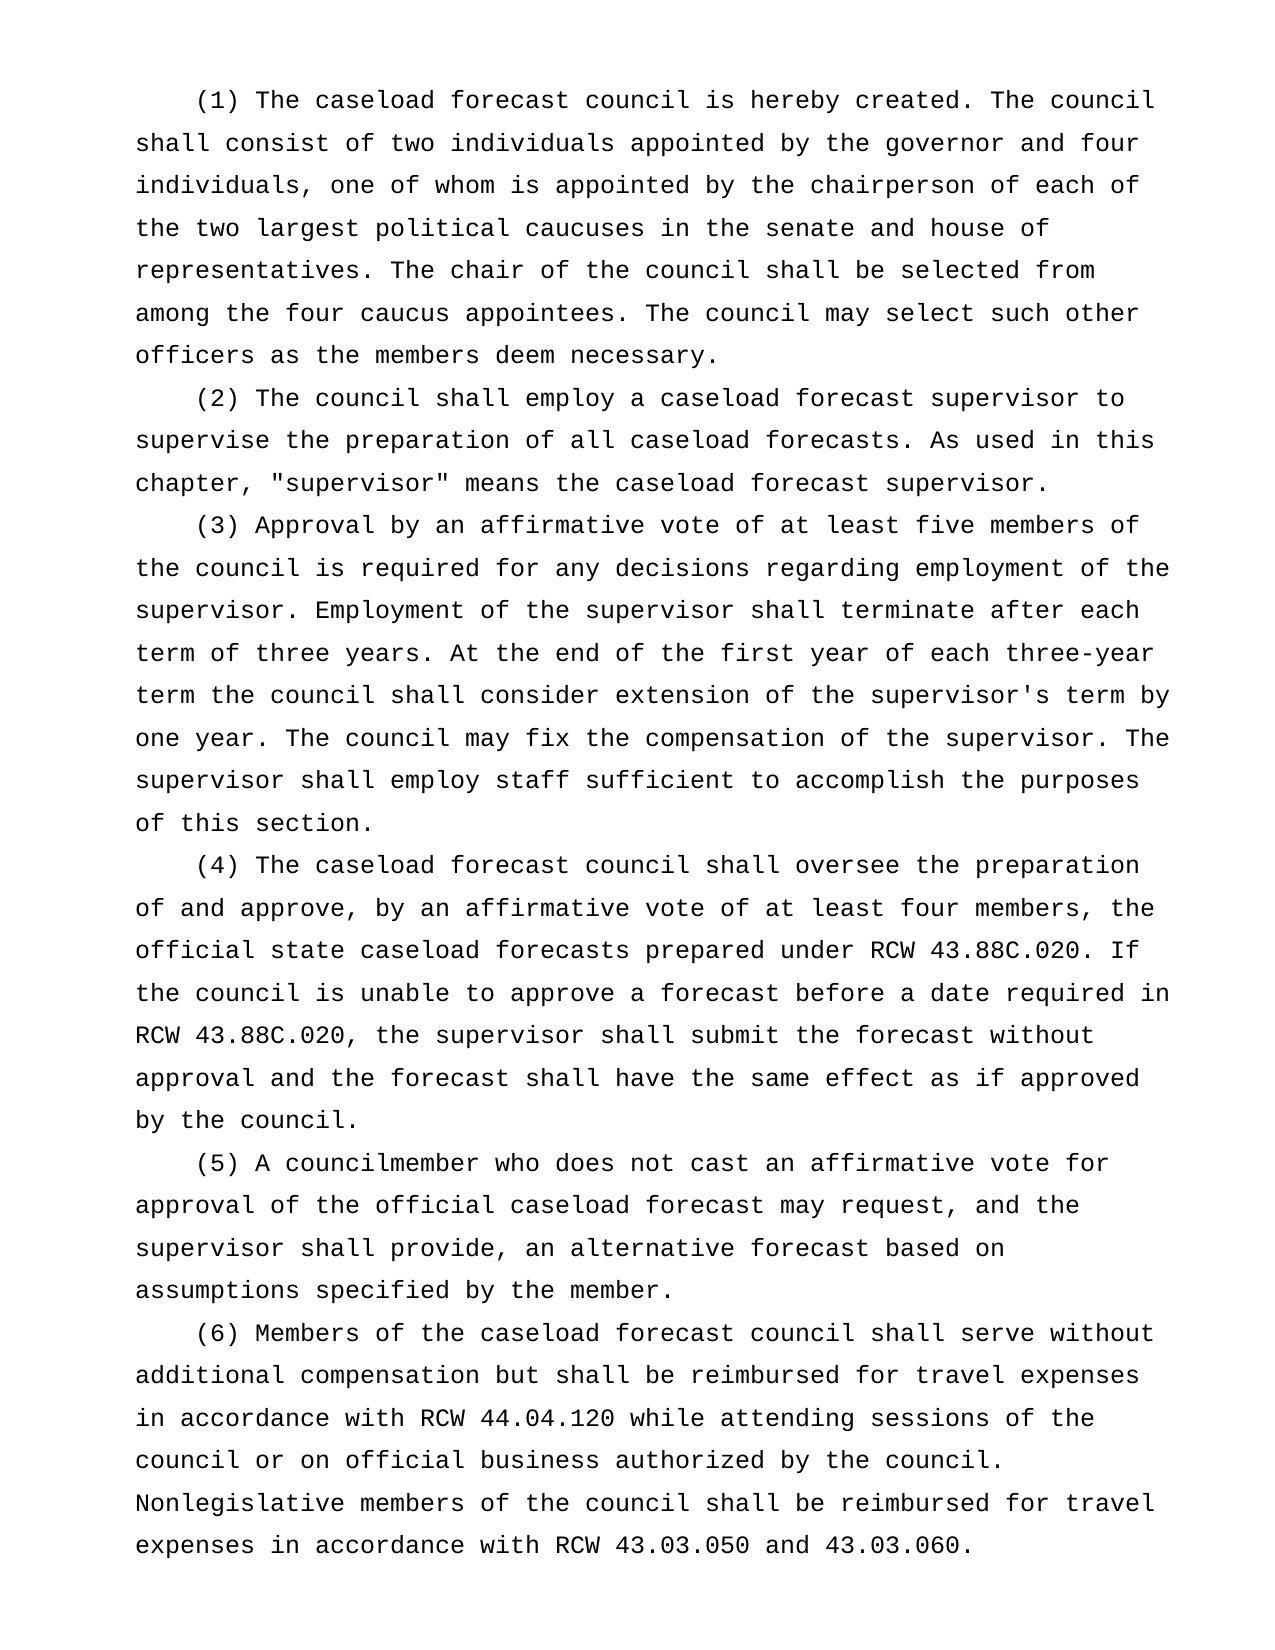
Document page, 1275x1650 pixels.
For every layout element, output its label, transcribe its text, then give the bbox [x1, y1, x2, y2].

text (5) A councilmember who does not cast an affirmative vote for approval of the official caseload forecast may request, and the supervisor shall provide, an alternative forecast based on assumptions specified by the member. [135, 1137, 1170, 1307]
text (2) The council shall employ a caseload forecast supervisor to supervise the preparation of all caseload forecasts. As used in this chapter, "supervisor" means the caseload forecast supervisor. [135, 372, 1170, 500]
text (3) Approval by an affirmative vote of at least five members of the council is required for any decisions regarding employment of the supervisor. Employment of the supervisor shall terminate after each term of three years. At the end of the first year of each three-year term the council shall consider extension of the supervisor's term by one year. The council may fix the compensation of the supervisor. The supervisor shall employ staff sufficient to accomplish the purposes of this section. [135, 500, 1170, 840]
text (1) The caseload forecast council is hereby created. The council shall consist of two individuals appointed by the governor and four individuals, one of whom is appointed by the chairperson of each of the two largest political caucuses in the senate and house of representatives. The chair of the council shall be selected from among the four caucus appointees. The council may select such other officers as the members deem necessary. [135, 75, 1170, 372]
text (6) Members of the caseload forecast council shall serve without additional compensation but shall be reimbursed for travel expenses in accordance with RCW 44.04.120 while attending sessions of the council or on official business authorized by the council. Nonlegislative members of the council shall be reimbursed for travel expenses in accordance with RCW 43.03.050 and 43.03.060. [135, 1307, 1170, 1562]
text (4) The caseload forecast council shall oversee the preparation of and approve, by an affirmative vote of at least four members, the official state caseload forecasts prepared under RCW 43.88C.020. If the council is unable to approve a forecast before a date required in RCW 43.88C.020, the supervisor shall submit the forecast without approval and the forecast shall have the same effect as if approved by the council. [135, 840, 1170, 1137]
